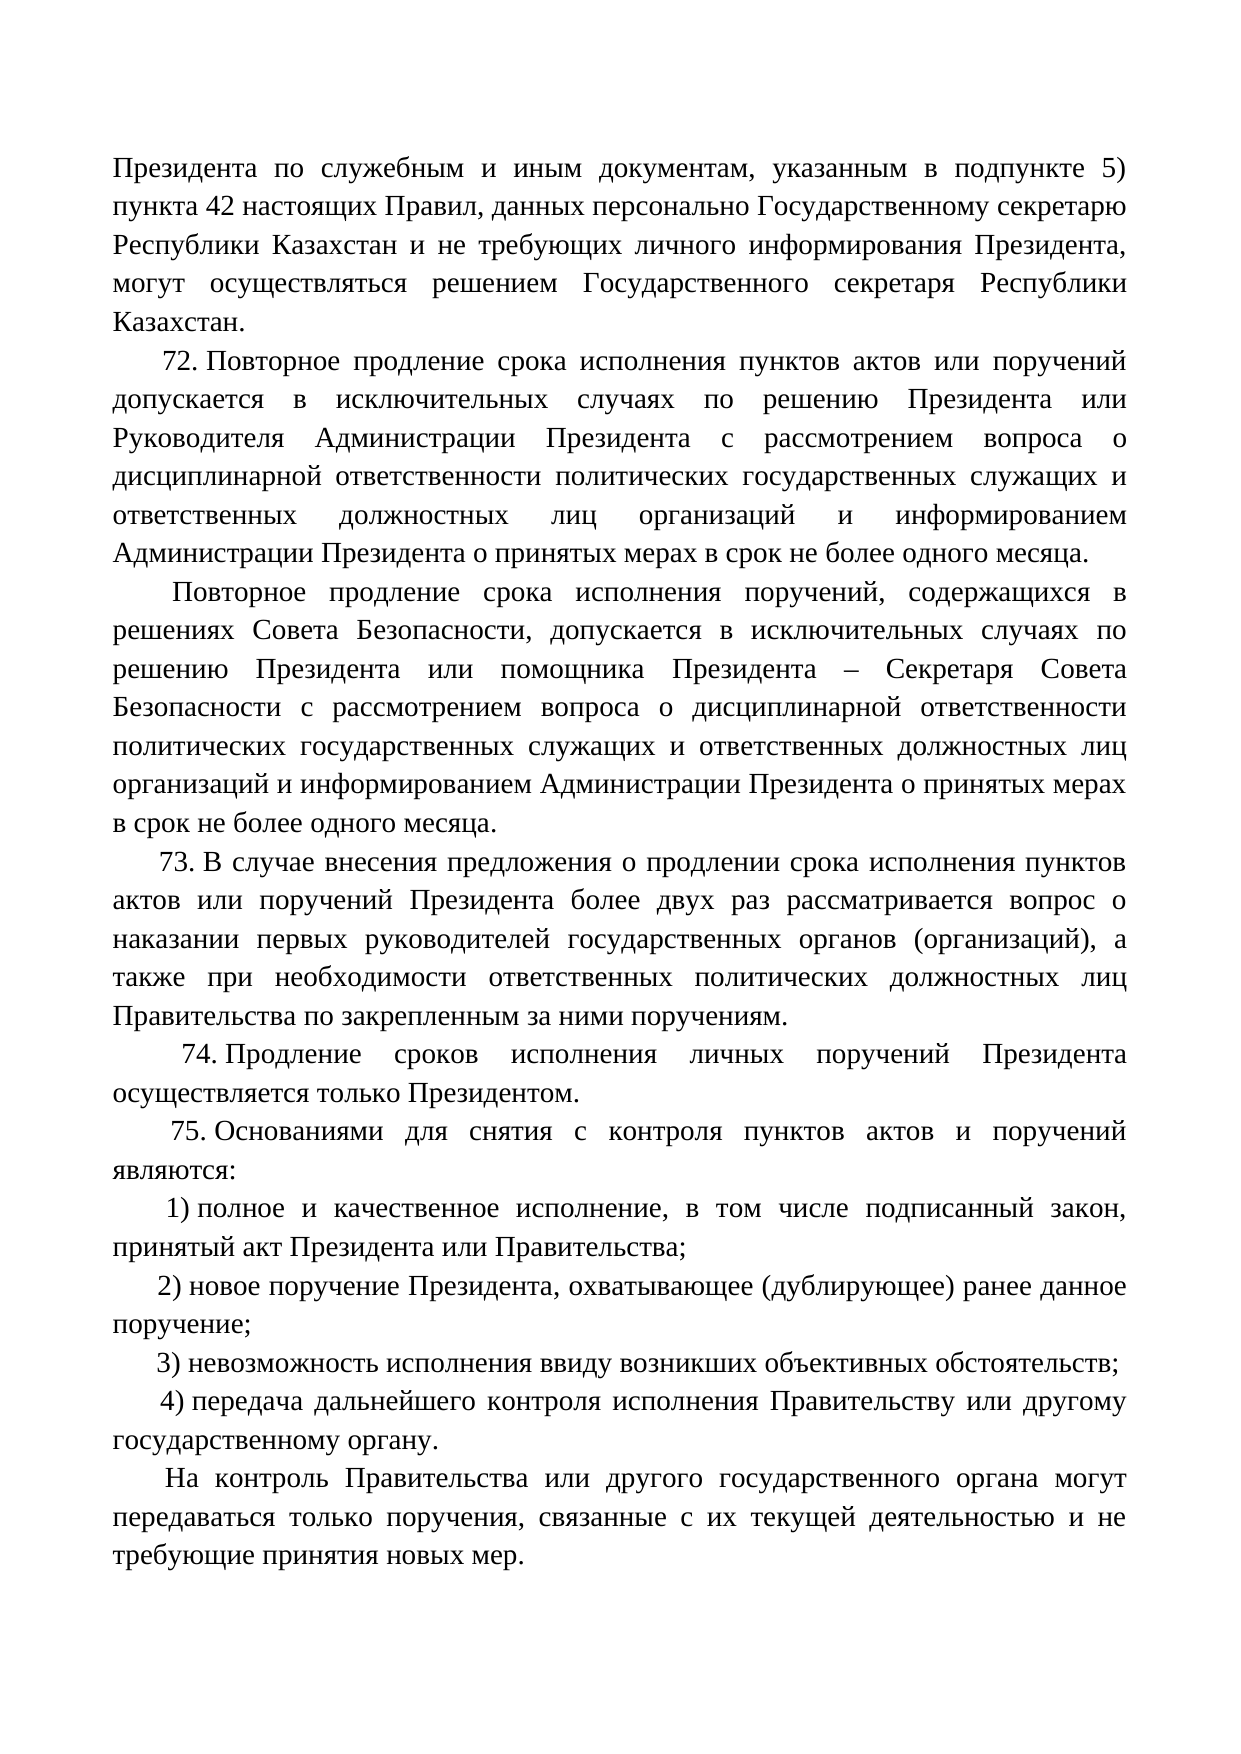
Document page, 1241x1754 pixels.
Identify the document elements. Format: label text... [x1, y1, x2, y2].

text 1) полное и качественное исполнение, в том числе подписанный закон, принятый акт Президента или Правительства; [112, 1191, 1128, 1263]
text 4) передача дальнейшего контроля исполнения Правительству или другому государственному органу. [112, 1383, 1128, 1455]
text 74. Продление сроков исполнения личных поручений Президента осуществляется только Президентом. [112, 1036, 1128, 1108]
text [112, 150, 1128, 338]
text 3) невозможность исполнения ввиду возникших объективных обстоятельств; [112, 1345, 1128, 1378]
text 72. Повторное продление срока исполнения пунктов актов или поручений допускается в исключительных случаях по решению Президента или Руководителя Администрации Президента с рассмотрением вопроса о дисциплинарной ответственности политических государственных служащих и ответственных должностных лиц организаций и информированием Администрации Президента о принятых мерах в срок не более одного месяца. [112, 343, 1128, 569]
text Повторное продление срока исполнения поручений, содержащихся в решениях Совета Безопасности, допускается в исключительных случаях по решению Президента или помощника Президента – Секретаря Совета Безопасности с рассмотрением вопроса о дисциплинарной ответственности политических государственных служащих и ответственных должностных лиц организаций и информированием Администрации Президента о принятых мерах в срок не более одного месяца. [112, 574, 1128, 839]
text На контроль Правительства или другого государственного органа могут передаваться только поручения, связанные с их текущей деятельностью и не требующие принятия новых мер. [112, 1460, 1128, 1571]
text 73. В случае внесения предложения о продлении срока исполнения пунктов актов или поручений Президента более двух раз рассматривается вопрос о наказании первых руководителей государственных органов (организаций), а также при необходимости ответственных политических должностных лиц Правительства по закрепленным за ними поручениям. [112, 844, 1128, 1031]
text 75. Основаниями для снятия с контроля пунктов актов и поручений являются: [112, 1113, 1128, 1186]
text 2) новое поручение Президента, охватывающее (дублирующее) ранее данное поручение; [112, 1268, 1128, 1340]
